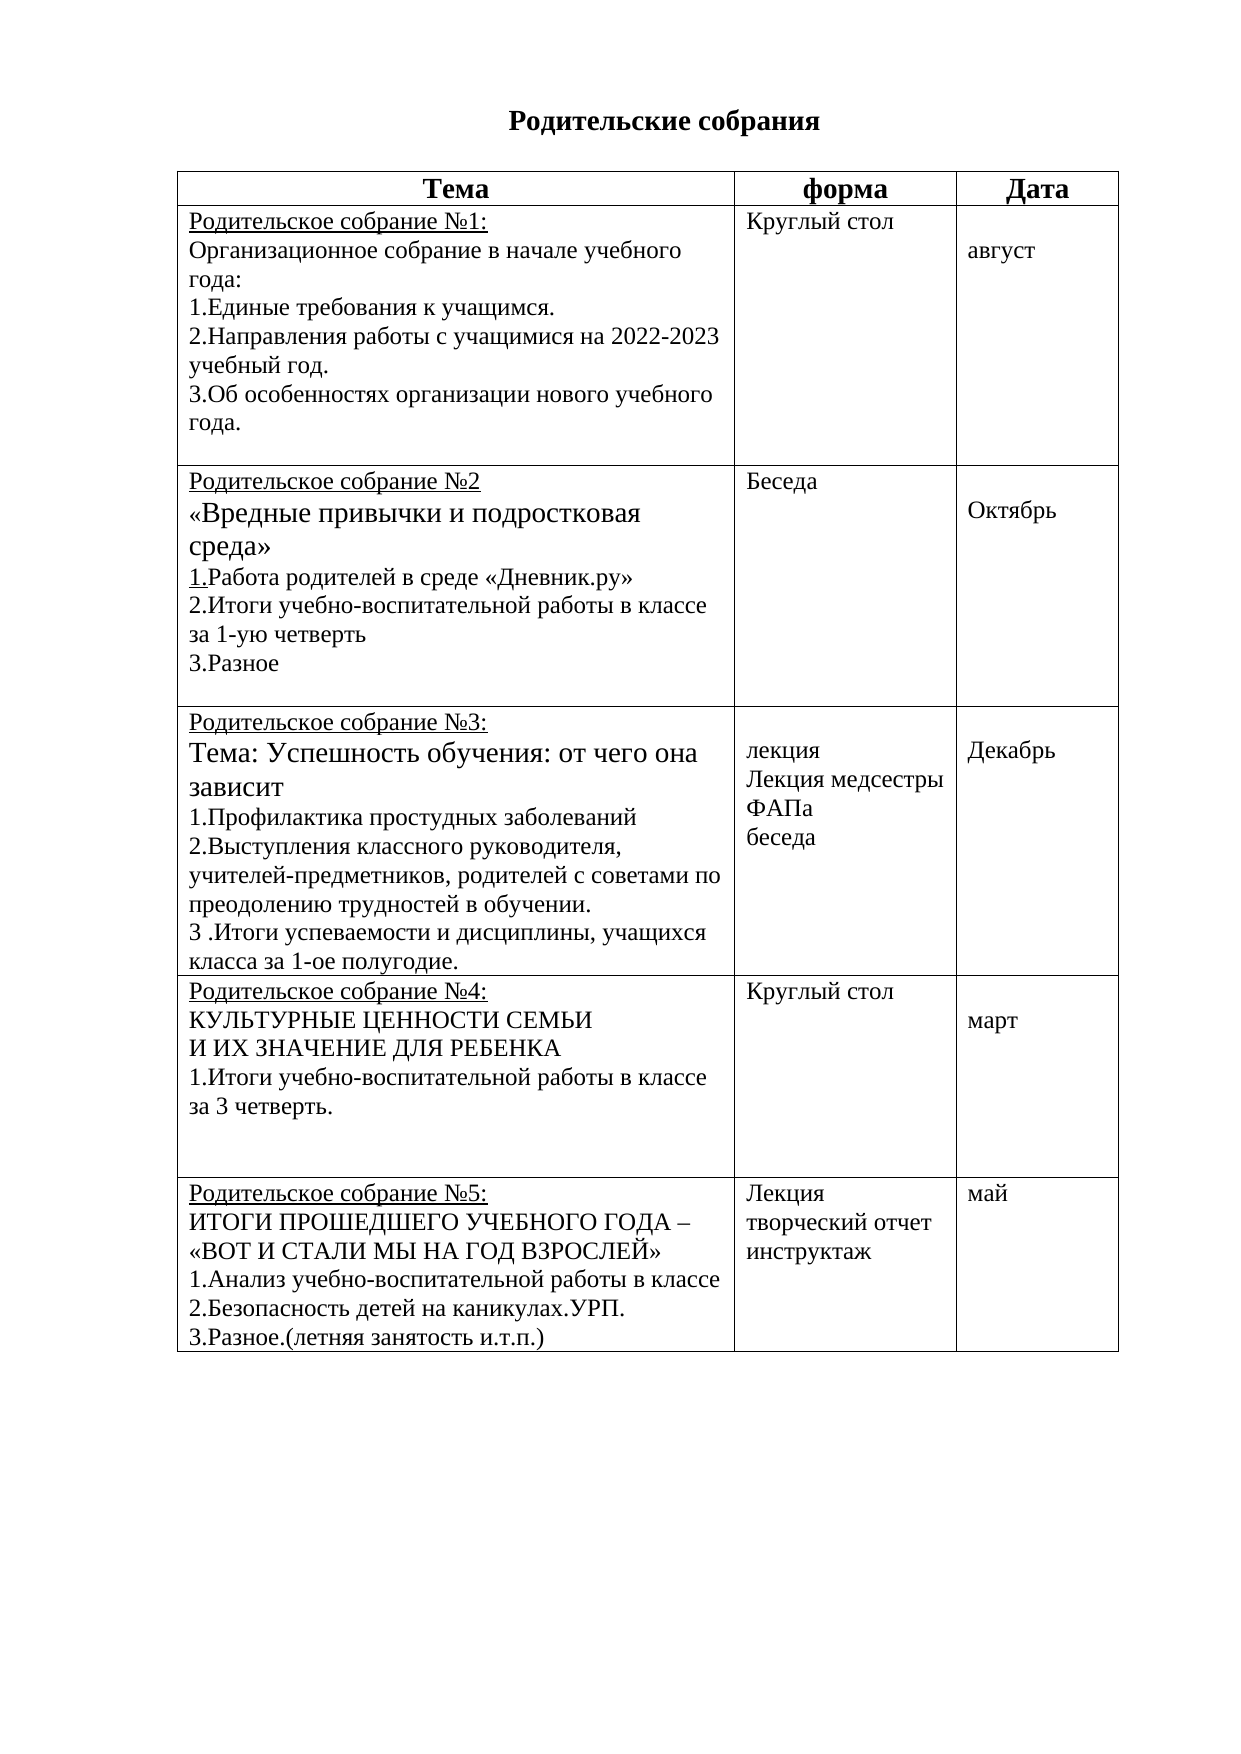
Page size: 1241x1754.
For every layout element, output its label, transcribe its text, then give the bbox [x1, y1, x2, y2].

table_cell Родительское собрание №3: Тема: Успешность обучения: от чего она зависит 1.Профилактика простудных заболеваний 2.Выступления классного руководителя, учителей-предметников, родителей с советами по преодолению трудностей в обучении. 3 .Итоги успеваемости и дисциплины, учащихся класса за 1-ое полугодие. [178, 707, 734, 975]
table_cell Декабрь [957, 707, 1118, 975]
table_header Тема [178, 172, 734, 205]
table_cell Октябрь [957, 466, 1118, 706]
table_cell март [957, 976, 1118, 1177]
table_cell Родительское собрание №1: Организационное собрание в начале учебного года: 1.Единые требования к учащимся. 2.Направления работы с учащимися на 2022-2023 учебный год. 3.Об особенностях организации нового учебного года. [178, 206, 734, 465]
table_cell Круглый стол [735, 976, 956, 1177]
table_cell Родительское собрание №2 «Вредные привычки и подростковая среда» 1.Работа родителей в среде «Дневник.ру» 2.Итоги учебно-воспитательной работы в классе за 1-ую четверть 3.Разное [178, 466, 734, 706]
table_header форма [735, 172, 956, 205]
table_cell Беседа [735, 466, 956, 706]
table_cell Родительское собрание №4: КУЛЬТУРНЫЕ ЦЕННОСТИ СЕМЬИ И ИХ ЗНАЧЕНИЕ ДЛЯ РЕБЕНКА 1.Итоги учебно-воспитательной работы в классе за 3 четверть. [178, 976, 734, 1177]
table_cell август [957, 206, 1118, 465]
table_cell Лекция творческий отчет инструктаж [735, 1178, 956, 1351]
text Родительские собрания [177, 103, 1152, 137]
table_cell Родительское собрание №5: ИТОГИ ПРОШЕДШЕГО УЧЕБНОГО ГОДА – «ВОТ И СТАЛИ МЫ НА ГОД ВЗРОСЛЕЙ» 1.Анализ учебно-воспитательной работы в классе 2.Безопасность детей на каникулах.УРП. 3.Разное.(летняя занятость и.т.п.) [178, 1178, 734, 1351]
table_cell лекция Лекция медсестры ФАПа беседа [735, 707, 956, 975]
table_cell май [957, 1178, 1118, 1351]
table_header Дата [957, 172, 1118, 205]
table_cell Круглый стол [735, 206, 956, 465]
